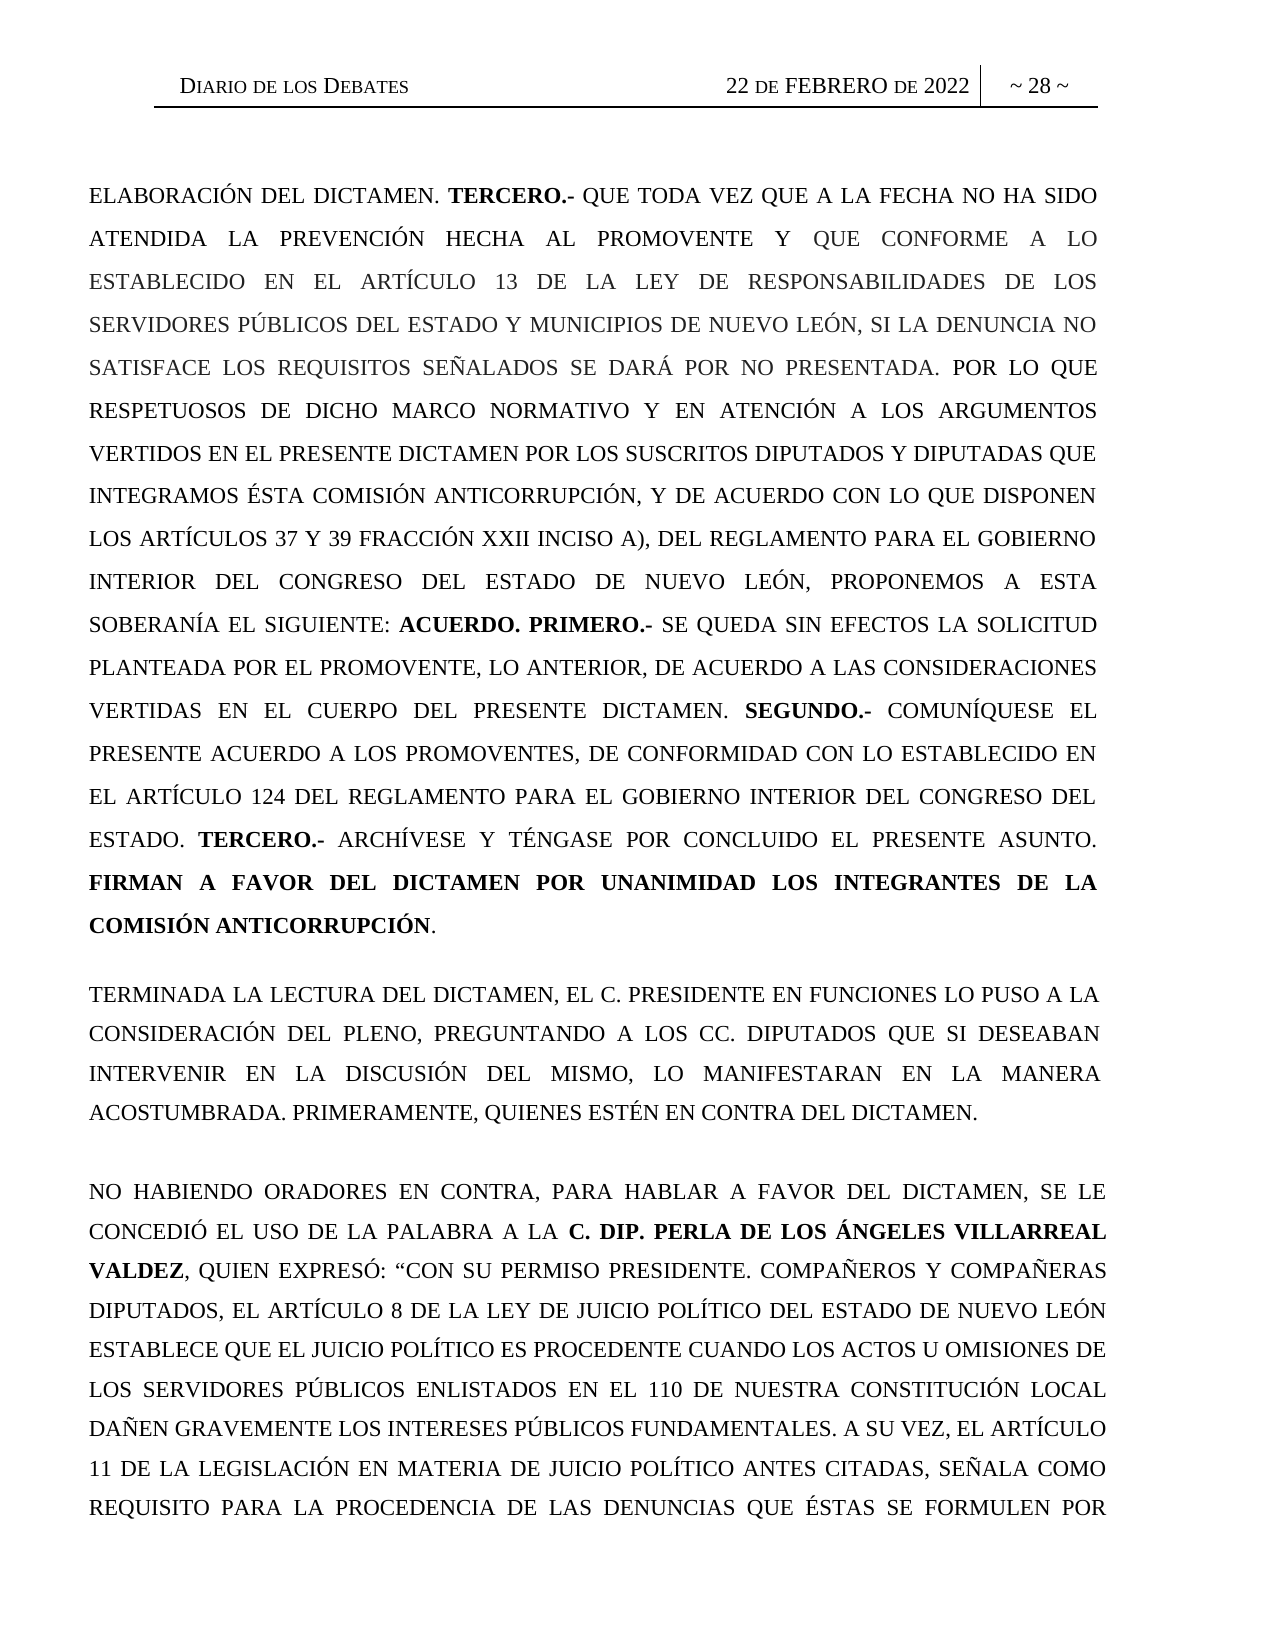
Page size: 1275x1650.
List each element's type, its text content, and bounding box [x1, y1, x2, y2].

text TERMINADA LA LECTURA DEL DICTAMEN, EL C. PRESIDENTE EN FUNCIONES LO PUSO A LA CONSIDERACIÓN DEL PLENO, PREGUNTANDO A LOS CC. DIPUTADOS QUE SI DESEABAN INTERVENIR EN LA DISCUSIÓN DEL MISMO, LO MANIFESTARAN EN LA MANERA ACOSTUMBRADA. PRIMERAMENTE, QUIENES ESTÉN EN CONTRA DEL DICTAMEN. [89, 981, 1102, 1126]
